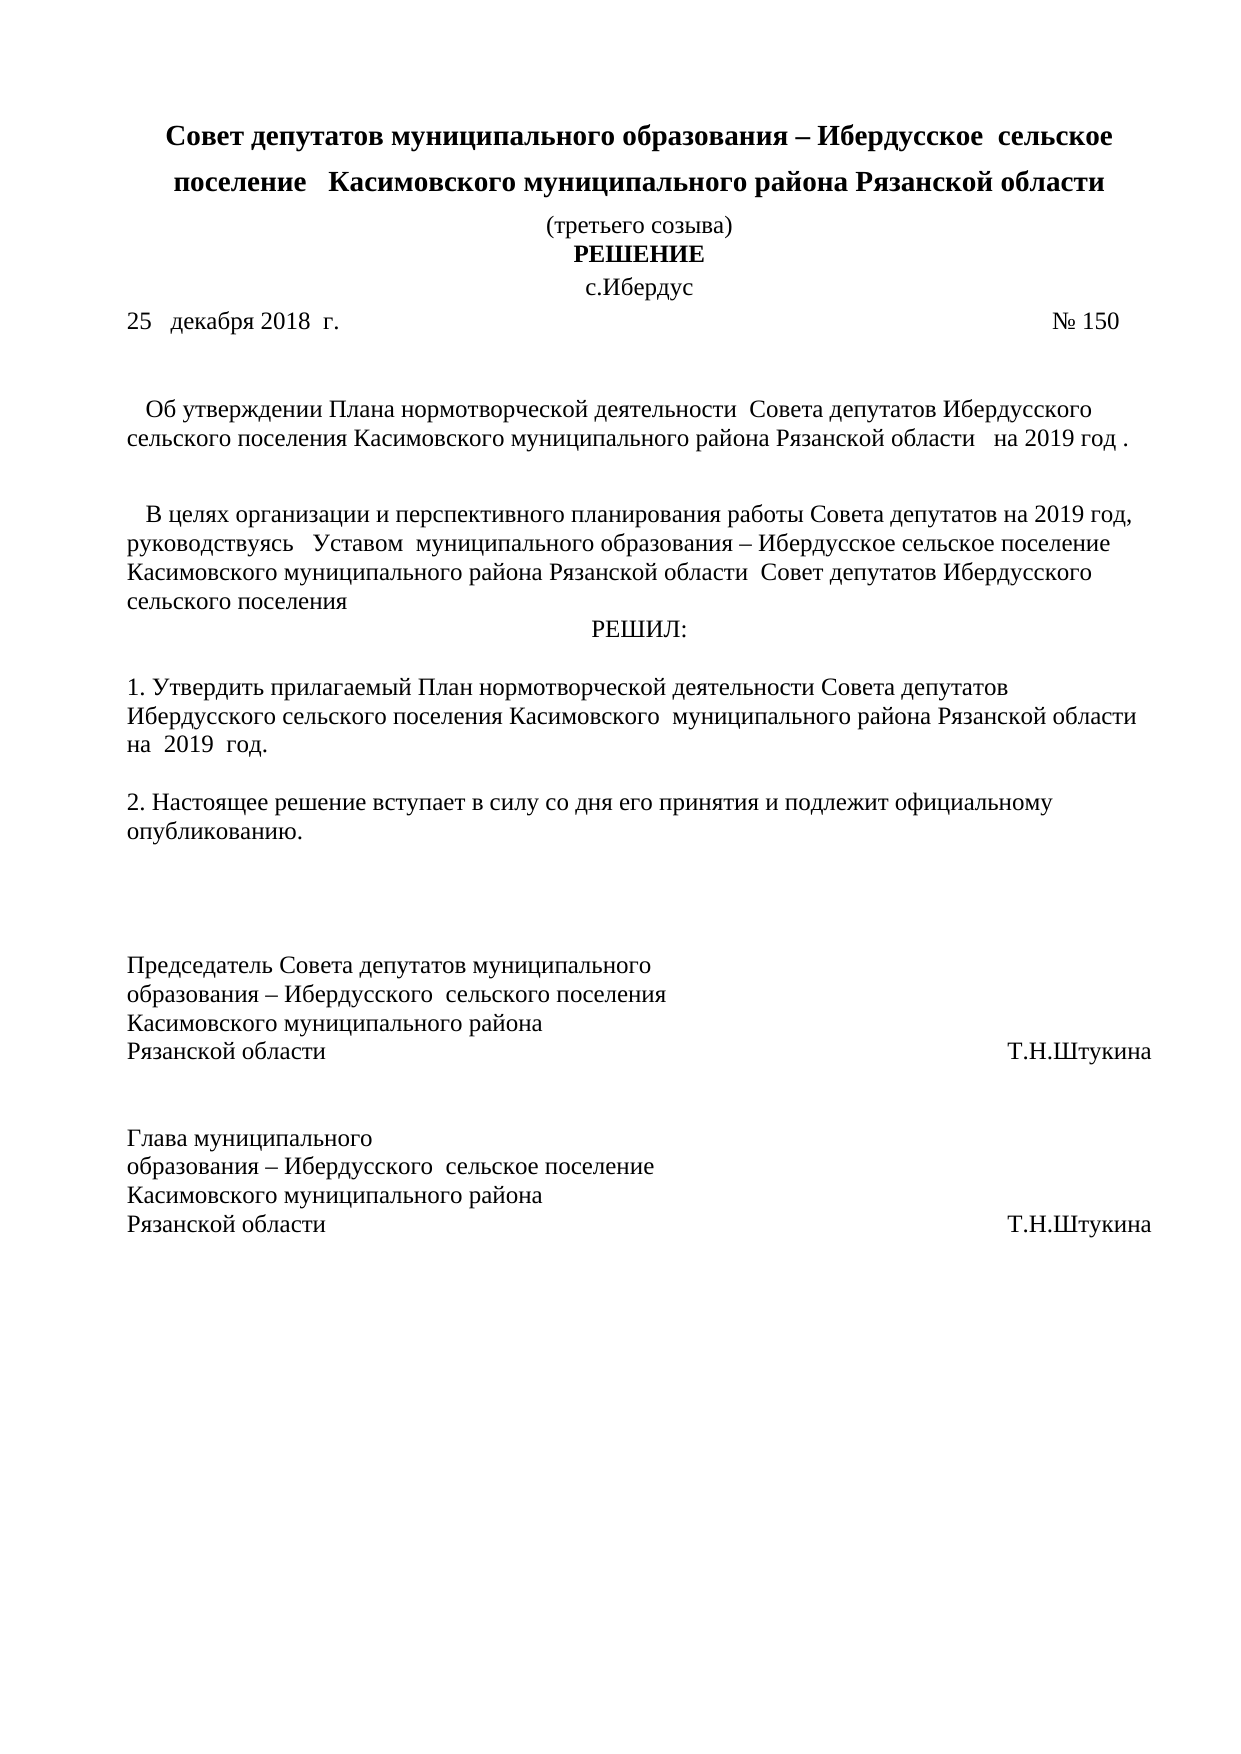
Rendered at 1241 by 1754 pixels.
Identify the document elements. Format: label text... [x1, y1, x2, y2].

text Рязанской области Т.Н.Штукина [127, 1036, 1152, 1065]
text Председатель Совета депутатов муниципального [127, 950, 1152, 979]
text Глава муниципального [127, 1123, 1152, 1151]
text с.Ибердус [127, 268, 1152, 302]
text Рязанской области Т.Н.Штукина [127, 1209, 1152, 1238]
text Об утверждении Плана нормотворческой деятельности Совета депутатов Ибердусского сельского поселения Касимовского муниципального района Рязанской области на 2019 год . [127, 394, 1152, 452]
text 2. Настоящее решение вступает в силу со дня его принятия и подлежит официальному опубликованию. [127, 787, 1152, 844]
text Касимовского муниципального района [127, 1180, 1152, 1209]
text РЕШИЛ: [127, 614, 1152, 643]
text РЕШЕНИЕ [127, 239, 1152, 268]
text образования – Ибердусского сельского поселения [127, 979, 1152, 1008]
text поселение Касимовского муниципального района Рязанской области [127, 164, 1152, 198]
text (третьего созыва) [127, 210, 1152, 239]
text Совет депутатов муниципального образования – Ибердусское сельское [127, 118, 1152, 152]
text 25 декабря 2018 г. № 150 [127, 302, 1152, 337]
text образования – Ибердусского сельское поселение [127, 1151, 1152, 1180]
text Касимовского муниципального района [127, 1008, 1152, 1036]
text В целях организации и перспективного планирования работы Совета депутатов на 2019 год, руководствуясь Уставом муниципального образования – Ибердусское сельское поселение Касимовского муниципального района Рязанской области Совет депутатов Ибердусского сельского поселения [127, 499, 1152, 614]
text 1. Утвердить прилагаемый План нормотворческой деятельности Совета депутатов Ибердусского сельского поселения Касимовского муниципального района Рязанской области на 2019 год. [127, 672, 1152, 758]
